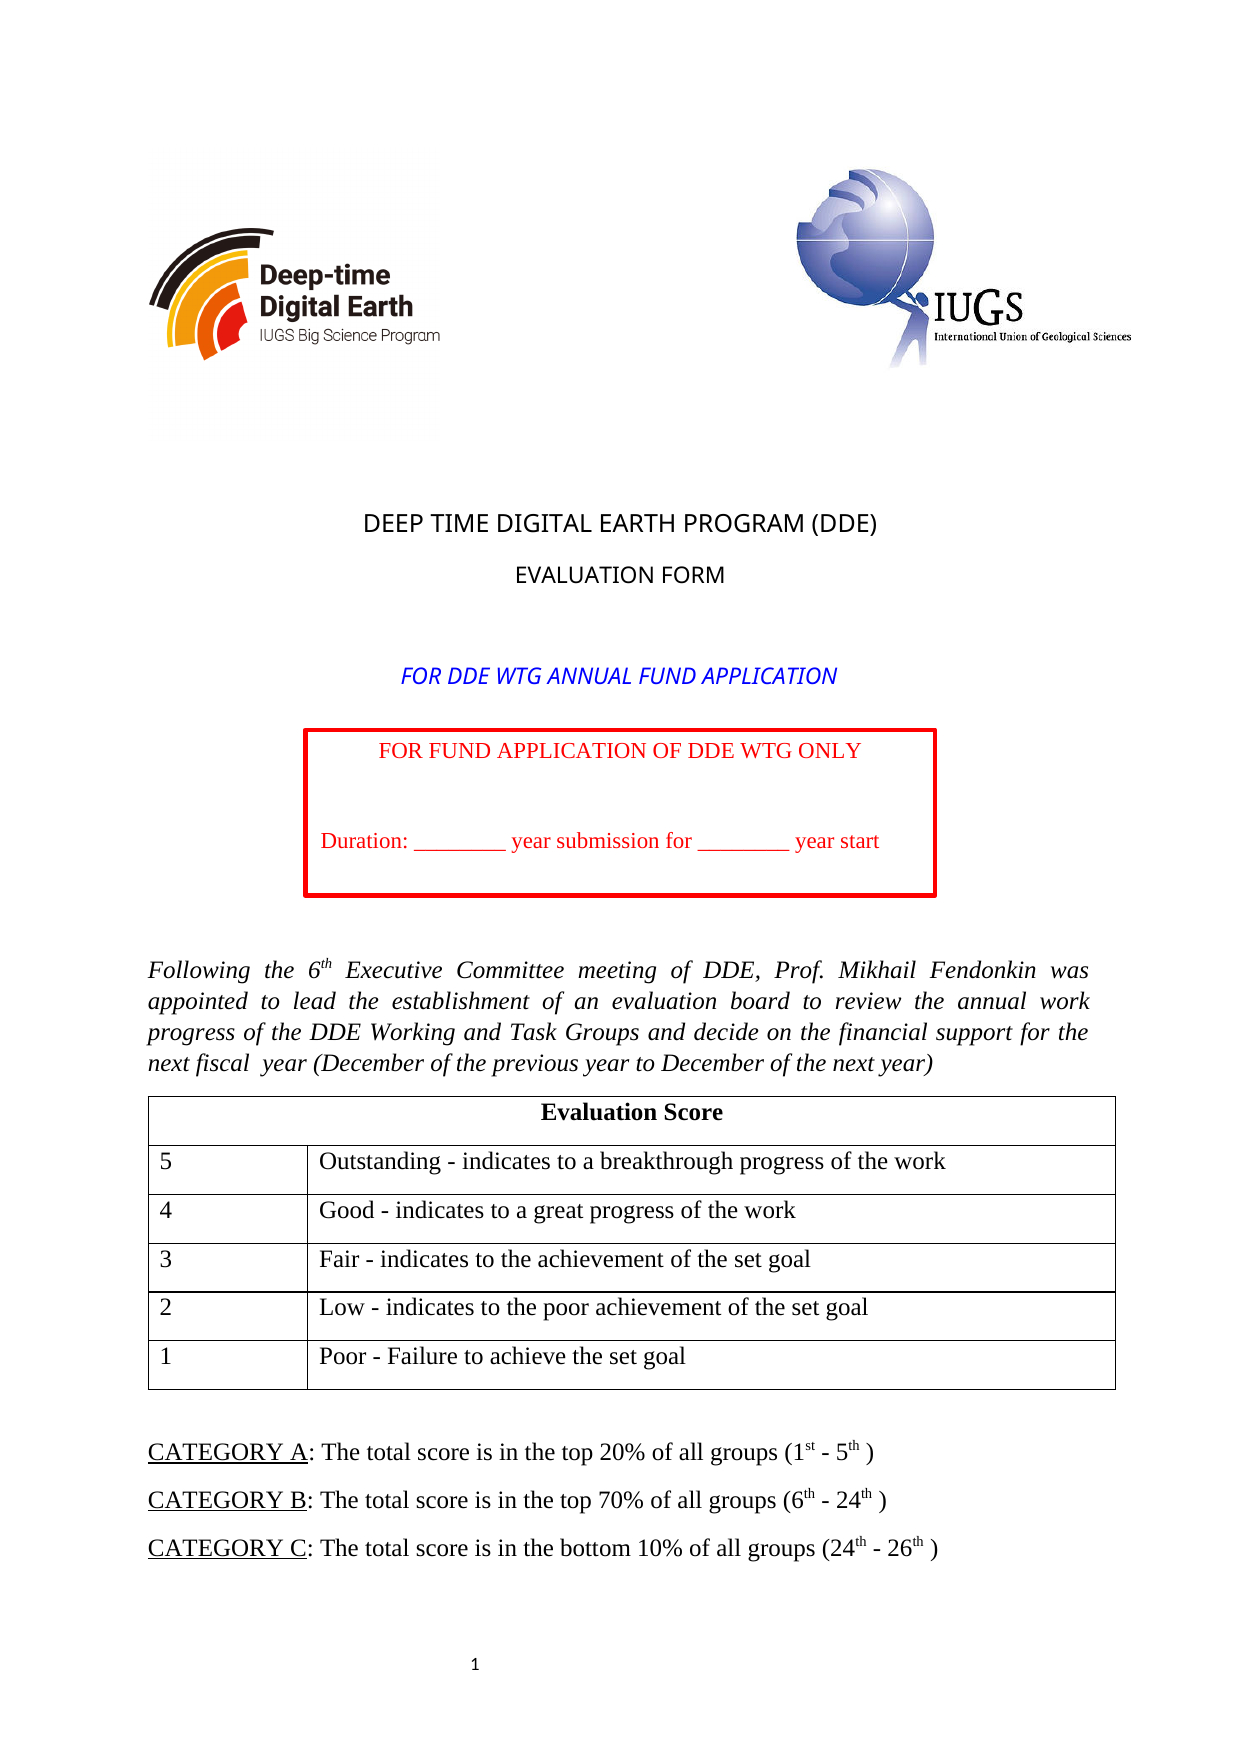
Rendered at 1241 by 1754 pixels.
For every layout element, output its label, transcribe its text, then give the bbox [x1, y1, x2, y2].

table_cell Fair - indicates to the achievement of the set goal [308, 1244, 1115, 1291]
text Following the 6th Executive Committee meeting of DDE, Prof. Mikhail Fendonkin was appointed to lead the establishment of an evaluation board to review the annual work progress of the DDE Working and Task Groups and decide on the financial support for the next fiscal year (December of the previous year to December of the next year) [148, 955, 1093, 1077]
table_cell 4 [149, 1195, 307, 1243]
text CATEGORY B: The total score is in the top 70% of all groups (6th - 24th ) [148, 1485, 1093, 1514]
picture [147, 147, 441, 441]
table_cell 2 [149, 1293, 307, 1340]
text DEEP TIME DIGITAL EARTH PROGRAM (DDE) [148, 506, 1093, 540]
picture [796, 160, 1132, 378]
text CATEGORY C: The total score is in the bottom 10% of all groups (24th - 26th ) [148, 1533, 1093, 1561]
table_cell Outstanding - indicates to a breakthrough progress of the work [308, 1146, 1115, 1194]
text CATEGORY A: The total score is in the top 20% of all groups (1st - 5th ) [148, 1437, 1093, 1466]
table_cell Good - indicates to a great progress of the work [308, 1195, 1115, 1243]
text EVALUATION FORM [148, 559, 1093, 591]
table_cell Low - indicates to the poor achievement of the set goal [308, 1293, 1115, 1340]
table_header Evaluation Score [149, 1097, 1115, 1145]
table_cell Poor - Failure to achieve the set goal [308, 1341, 1115, 1388]
table_cell 3 [149, 1244, 307, 1291]
table_cell 5 [149, 1146, 307, 1194]
text FOR DDE WTG ANNUAL FUND APPLICATION [148, 660, 1093, 691]
table_cell 1 [149, 1341, 307, 1388]
